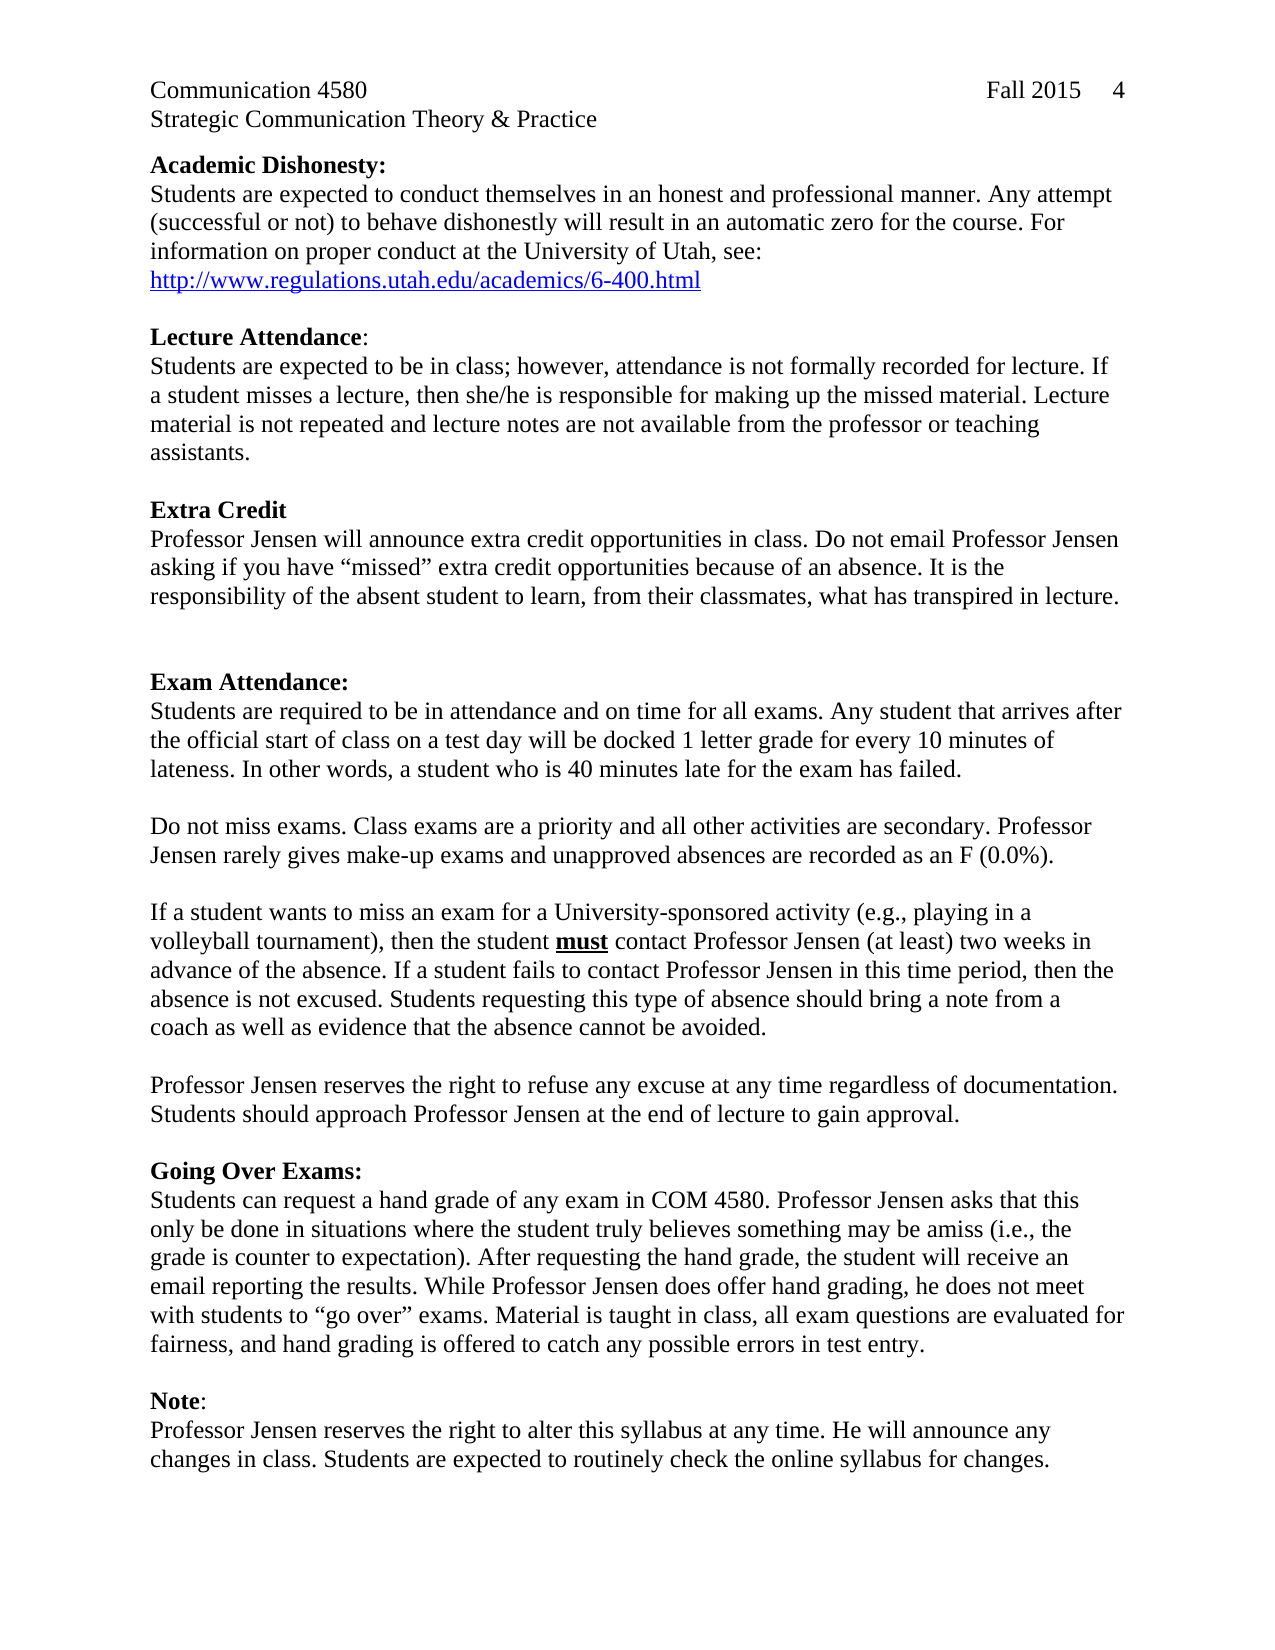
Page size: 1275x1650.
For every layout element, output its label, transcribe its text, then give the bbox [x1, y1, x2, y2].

text Students are expected to be in class; however, attendance is not formally recorded for lecture. If a student misses a lecture, then she/he is responsible for making up the missed material. Lecture material is not repeated and lecture notes are not available from the professor or teaching assistants. [150, 351, 1125, 466]
text Lecture Attendance: [150, 322, 1125, 351]
text Students are required to be in attendance and on time for all exams. Any student that arrives after the official start of class on a test day will be docked 1 letter grade for every 10 minutes of lateness. In other words, a student who is 40 minutes late for the exam has failed. [150, 696, 1125, 782]
text Academic Dishonesty: [150, 150, 1125, 179]
text Students can request a hand grade of any exam in COM 4580. Professor Jensen asks that this only be done in situations where the student truly believes something may be amiss (i.e., the grade is counter to expectation). After requesting the hand grade, the student will receive an email reporting the results. While Professor Jensen does offer hand grading, he does not meet with students to “go over” exams. Material is taught in class, all exam questions are evaluated for fairness, and hand grading is offered to catch any possible errors in test entry. [150, 1185, 1125, 1357]
text Going Over Exams: [150, 1156, 1125, 1185]
text Professor Jensen reserves the right to refuse any excuse at any time regardless of documentation. Students should approach Professor Jensen at the end of lecture to gain approval. [150, 1070, 1125, 1127]
text If a student wants to miss an exam for a University-sponsored activity (e.g., playing in a volleyball tournament), then the student must contact Professor Jensen (at least) two weeks in advance of the absence. If a student fails to contact Professor Jensen in this time period, then the absence is not excused. Students requesting this type of absence should bring a note from a coach as well as evidence that the absence cannot be avoided. [150, 897, 1125, 1041]
text Students are expected to conduct themselves in an honest and professional manner. Any attempt (successful or not) to behave dishonestly will result in an automatic zero for the course. For information on proper conduct at the , see: http://www.regulations.utah.edu/academics/6-400.html [150, 179, 1125, 294]
text Note: [150, 1386, 1125, 1415]
text Do not miss exams. Class exams are a priority and all other activities are secondary. Professor Jensen rarely gives make-up exams and unapproved absences are recorded as an F (0.0%). [150, 811, 1125, 869]
text Exam Attendance: [150, 667, 1125, 696]
text Professor Jensen reserves the right to alter this syllabus at any time. He will announce any changes in class. Students are expected to routinely check the online syllabus for changes. [150, 1415, 1125, 1472]
text Extra Credit [150, 495, 1125, 524]
text Professor Jensen will announce extra credit opportunities in class. Do not email Professor Jensen asking if you have “missed” extra credit opportunities because of an absence. It is the responsibility of the absent student to learn, from their classmates, what has transpired in lecture. [150, 524, 1125, 610]
